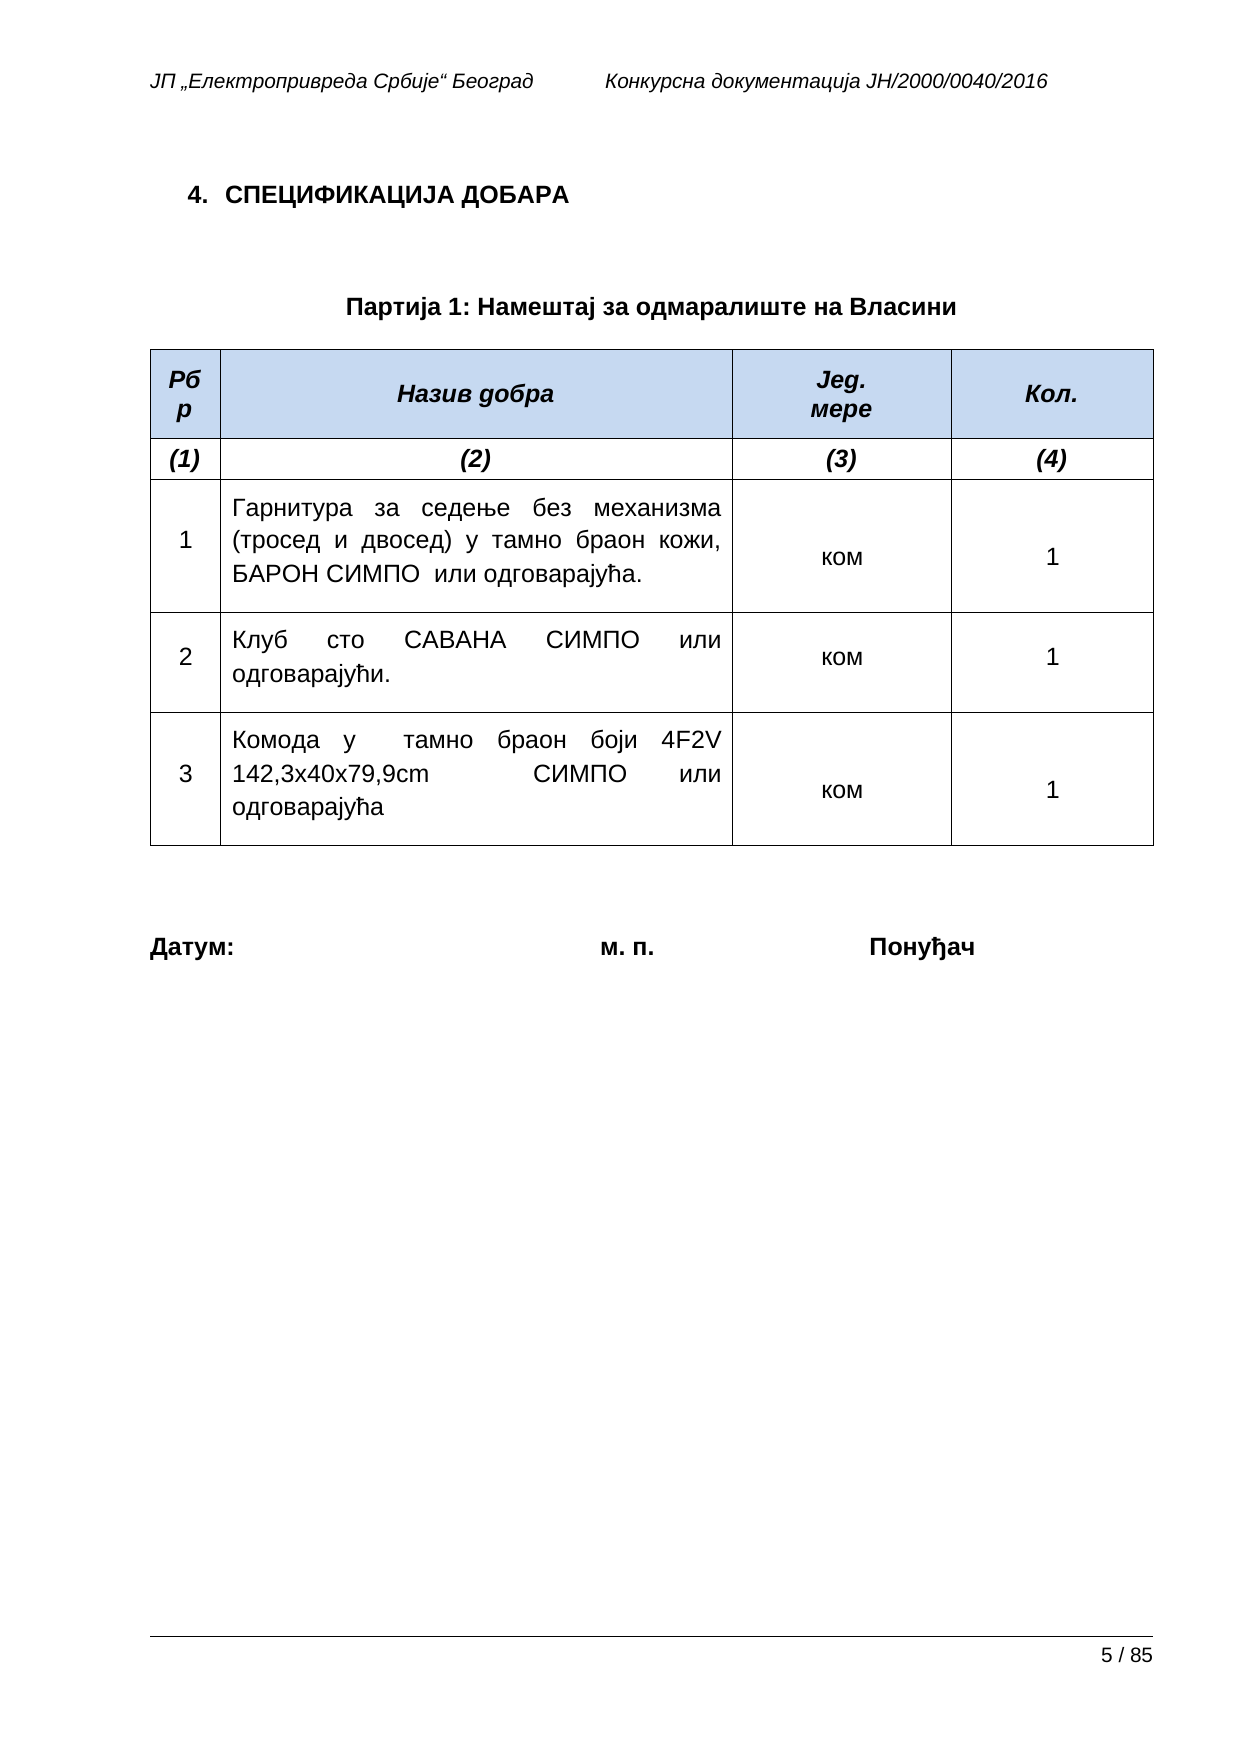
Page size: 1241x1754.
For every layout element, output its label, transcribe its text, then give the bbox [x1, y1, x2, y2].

text Датум: м. п. Понуђач [150, 932, 1153, 961]
table_header Јед. мере [733, 350, 951, 438]
table_cell 1 [151, 480, 220, 612]
table_cell Гарнитура за седење без механизма (тросед и двосед) у тамно браон кожи, БАРОН СИМПО или одговарајућа. [221, 480, 732, 612]
table_header Рбр [151, 350, 220, 438]
table_cell 1 [952, 713, 1153, 845]
table_header Назив добра [221, 350, 732, 438]
table_cell (1) [151, 439, 220, 479]
table_cell 1 [952, 480, 1153, 612]
table_cell (2) [221, 439, 732, 479]
table_header Кол. [952, 350, 1153, 438]
table_cell Клуб сто САВАНА СИМПО или одговарајући. [221, 613, 732, 712]
table_cell (4) [952, 439, 1153, 479]
table_cell ком [733, 713, 951, 845]
table_cell 3 [151, 713, 220, 845]
table_cell 2 [151, 613, 220, 712]
text Партија 1: Намештај за одмаралиште на Власини [150, 292, 1153, 320]
table_cell (3) [733, 439, 951, 479]
table_cell ком [733, 480, 951, 612]
table_cell Комода у тамно браон боји 4F2V 142,3x40x79,9cm СИМПО или одговарајућа [221, 713, 732, 845]
table_cell ком [733, 613, 951, 712]
table_cell 1 [952, 613, 1153, 712]
subtitle СПЕЦИФИКАЦИЈА ДОБАРА [187, 180, 1153, 209]
